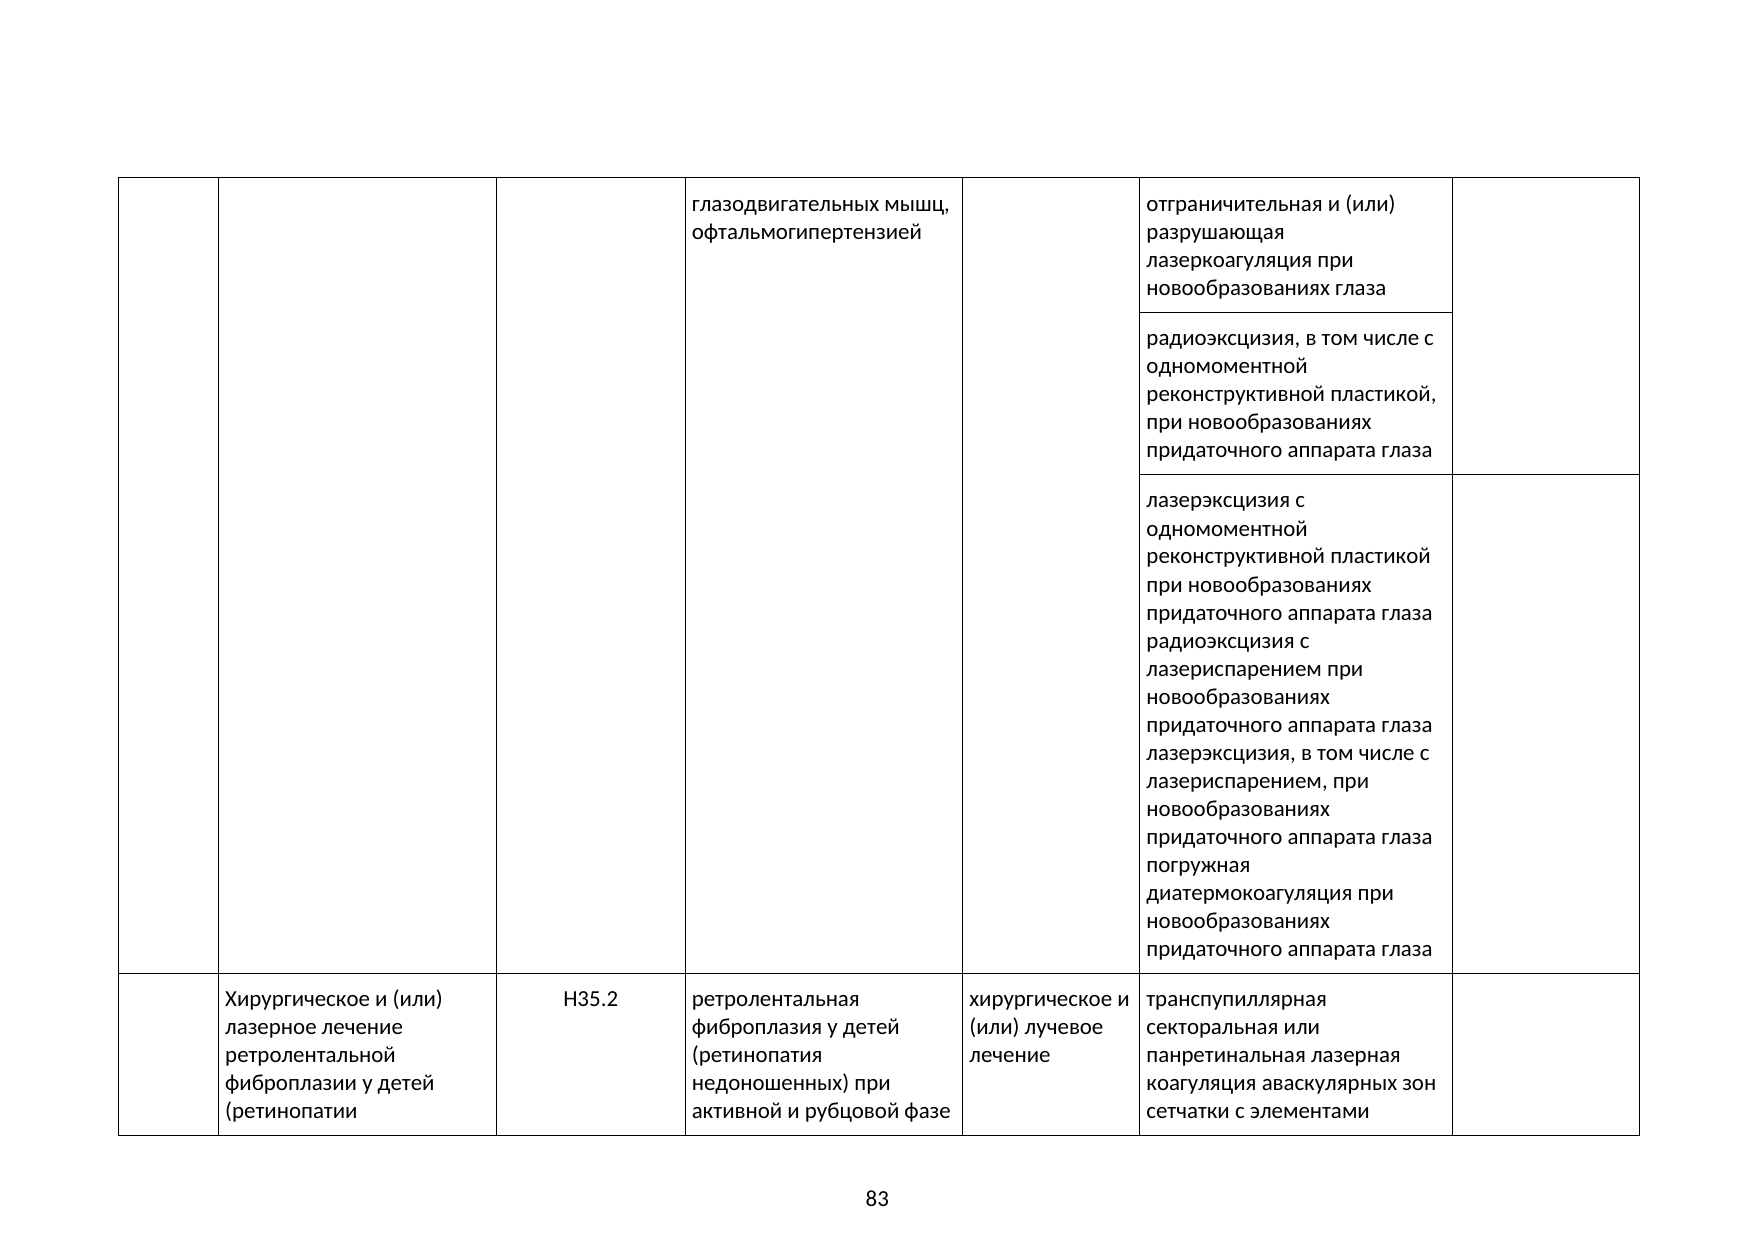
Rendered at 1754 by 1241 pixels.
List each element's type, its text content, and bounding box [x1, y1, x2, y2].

table_cell [1453, 475, 1639, 973]
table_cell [686, 974, 962, 1135]
table_cell лазерэксцизия с одномоментной реконструктивной пластикой при новообразованиях придаточного аппарата глаза радиоэксцизия с лазериспарением при новообразованиях придаточного аппарата глаза лазерэксцизия, в том числе с лазериспарением, при новообразованиях придаточного аппарата глаза погружная диатермокоагуляция при новообразованиях придаточного аппарата глаза [1140, 475, 1452, 973]
table_cell радиоэксцизия, в том числе с одномоментной реконструктивной пластикой, при новообразованиях придаточного аппарата глаза [1140, 313, 1452, 474]
table_cell отграничительная и (или) разрушающая лазеркоагуляция при новообразованиях глаза [1140, 178, 1452, 312]
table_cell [963, 974, 1139, 1135]
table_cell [1140, 974, 1452, 1135]
table_cell [119, 974, 218, 1135]
table_cell [1453, 974, 1639, 1135]
table_cell H35.2 [497, 974, 685, 1135]
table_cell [219, 974, 496, 1135]
